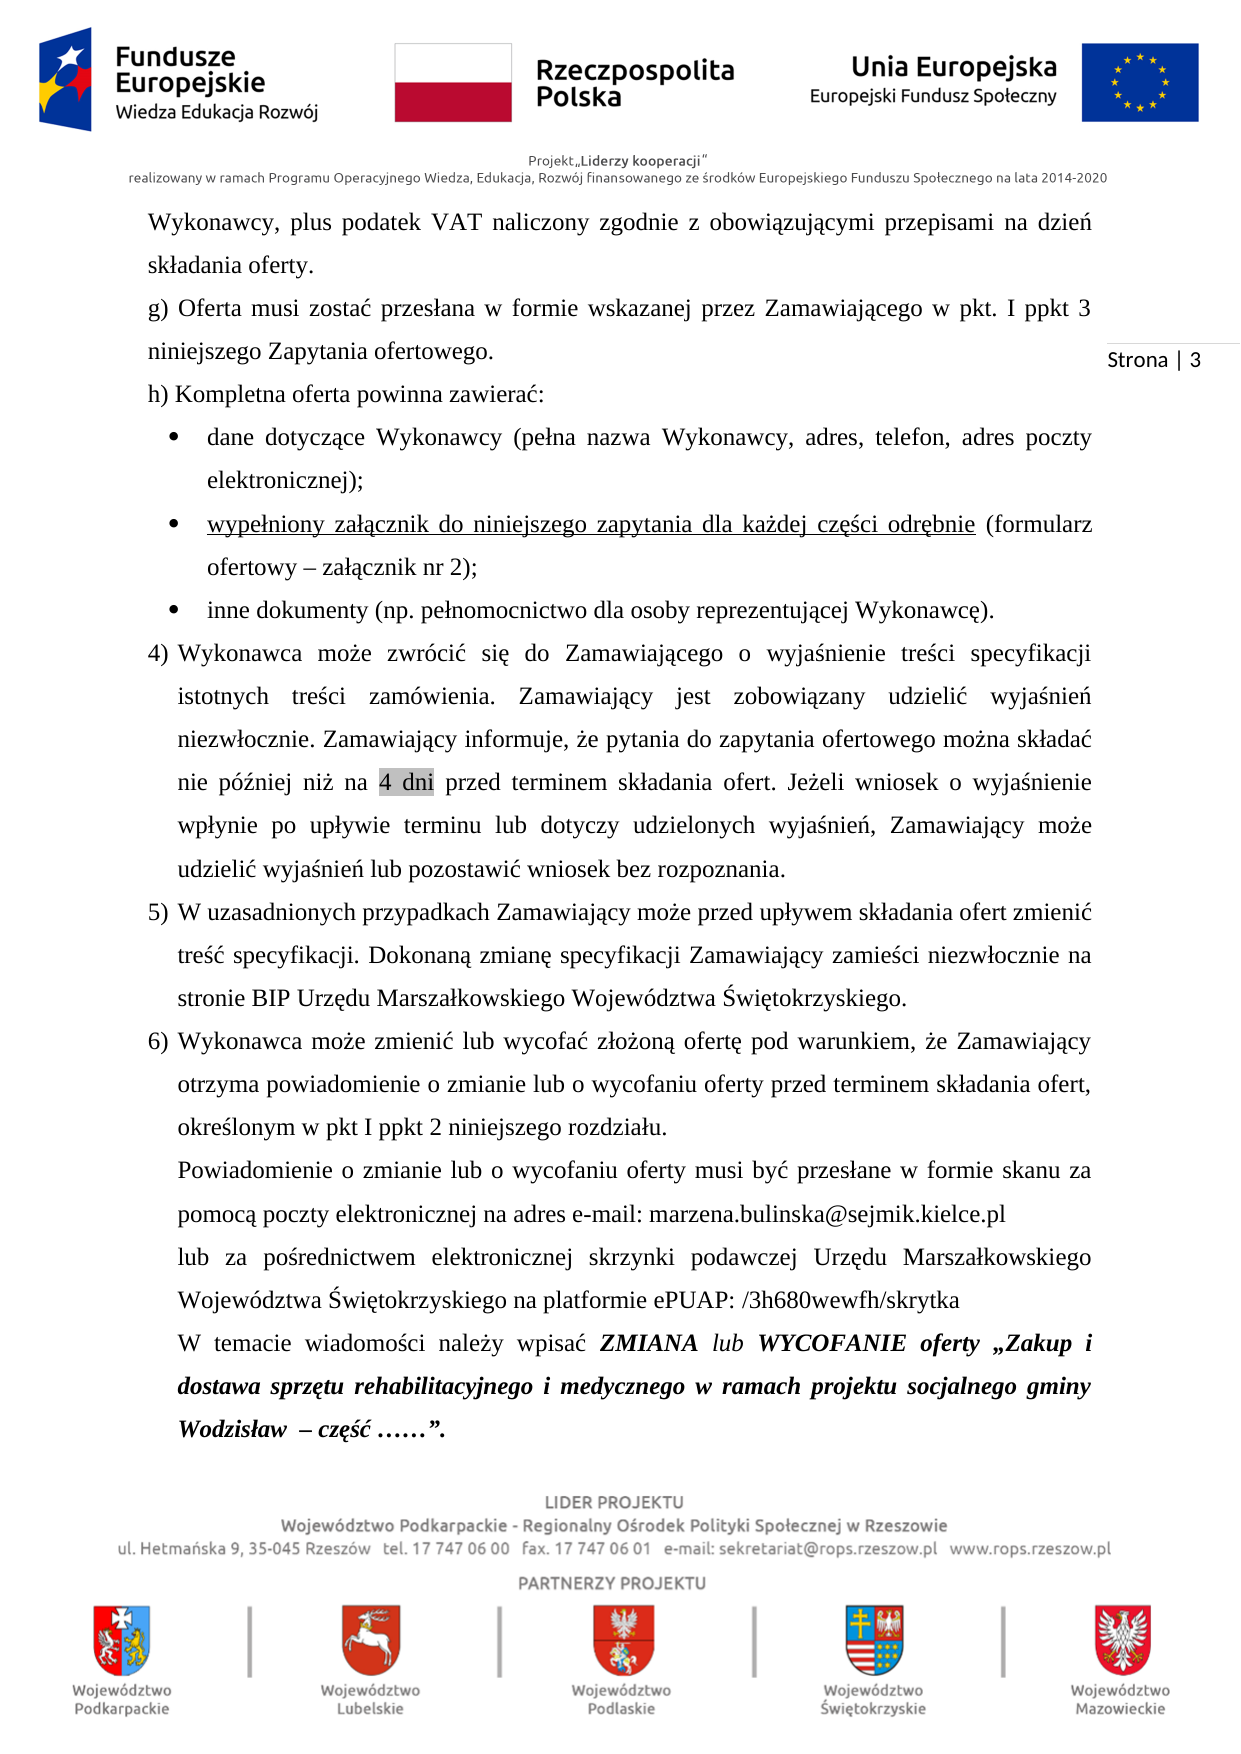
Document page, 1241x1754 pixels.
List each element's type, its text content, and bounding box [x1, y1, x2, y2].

picture [5, 1482, 1240, 1749]
text Powiadomienie o zmianie lub o wycofaniu oferty musi być przesłane w formie skanu za pomocą poczty elektronicznej na adres e-mail: marzena.bulinska@sejmik.kielce.pl [177, 1156, 1092, 1227]
list inne dokumenty (np. pełnomocnictwo dla osoby reprezentującej Wykonawcę). [169, 595, 1092, 624]
list Wykonawca może zmienić lub wycofać złożoną ofertę pod warunkiem, że Zamawiający otrzyma powiadomienie o zmianie lub o wycofaniu oferty przed terminem składania ofert, określonym w pkt I ppkt 2 niniejszego rozdziału. [148, 1026, 1092, 1141]
text g) Oferta musi zostać przesłana w formie wskazanej przez Zamawiającego w pkt. I ppkt 3 niniejszego Zapytania ofertowego. [148, 293, 1092, 365]
list W uzasadnionych przypadkach Zamawiający może przed upływem składania ofert zmienić treść specyfikacji. Dokonaną zmianę specyfikacji Zamawiający zamieści niezwłocznie na stronie BIP Urzędu Marszałkowskiego Województwa Świętokrzyskiego. [148, 897, 1092, 1012]
picture [0, 5, 1239, 210]
list dane dotyczące Wykonawcy (pełna nazwa Wykonawcy, adres, telefon, adres poczty elektronicznej); [169, 422, 1092, 494]
text lub za pośrednictwem elektronicznej skrzynki podawczej Urzędu Marszałkowskiego Województwa Świętokrzyskiego na platformie ePUAP: /3h680wewfh/skrytka [177, 1242, 1092, 1314]
text W temacie wiadomości należy wpisać ZMIANA lub WYCOFANIE oferty „Zakup i dostawa sprzętu rehabilitacyjnego i medycznego w ramach projektu socjalnego gminy Wodzisław – część ……”. [177, 1328, 1092, 1443]
list Wykonawca może zwrócić się do Zamawiającego o wyjaśnienie treści specyfikacji istotnych treści zamówienia. Zamawiający jest zobowiązany udzielić wyjaśnień niezwłocznie. Zamawiający informuje, że pytania do zapytania ofertowego można składać nie później niż na 4 dni przed terminem składania ofert. Jeżeli wniosek o wyjaśnienie wpłynie po upływie terminu lub dotyczy udzielonych wyjaśnień, Zamawiający może udzielić wyjaśnień lub pozostawić wniosek bez rozpoznania. [148, 638, 1092, 882]
text h) Kompletna oferta powinna zawierać: [148, 379, 1092, 408]
list wypełniony załącznik do niniejszego zapytania dla każdej części odrębnie (formularz ofertowy – załącznik nr 2); [169, 509, 1092, 581]
